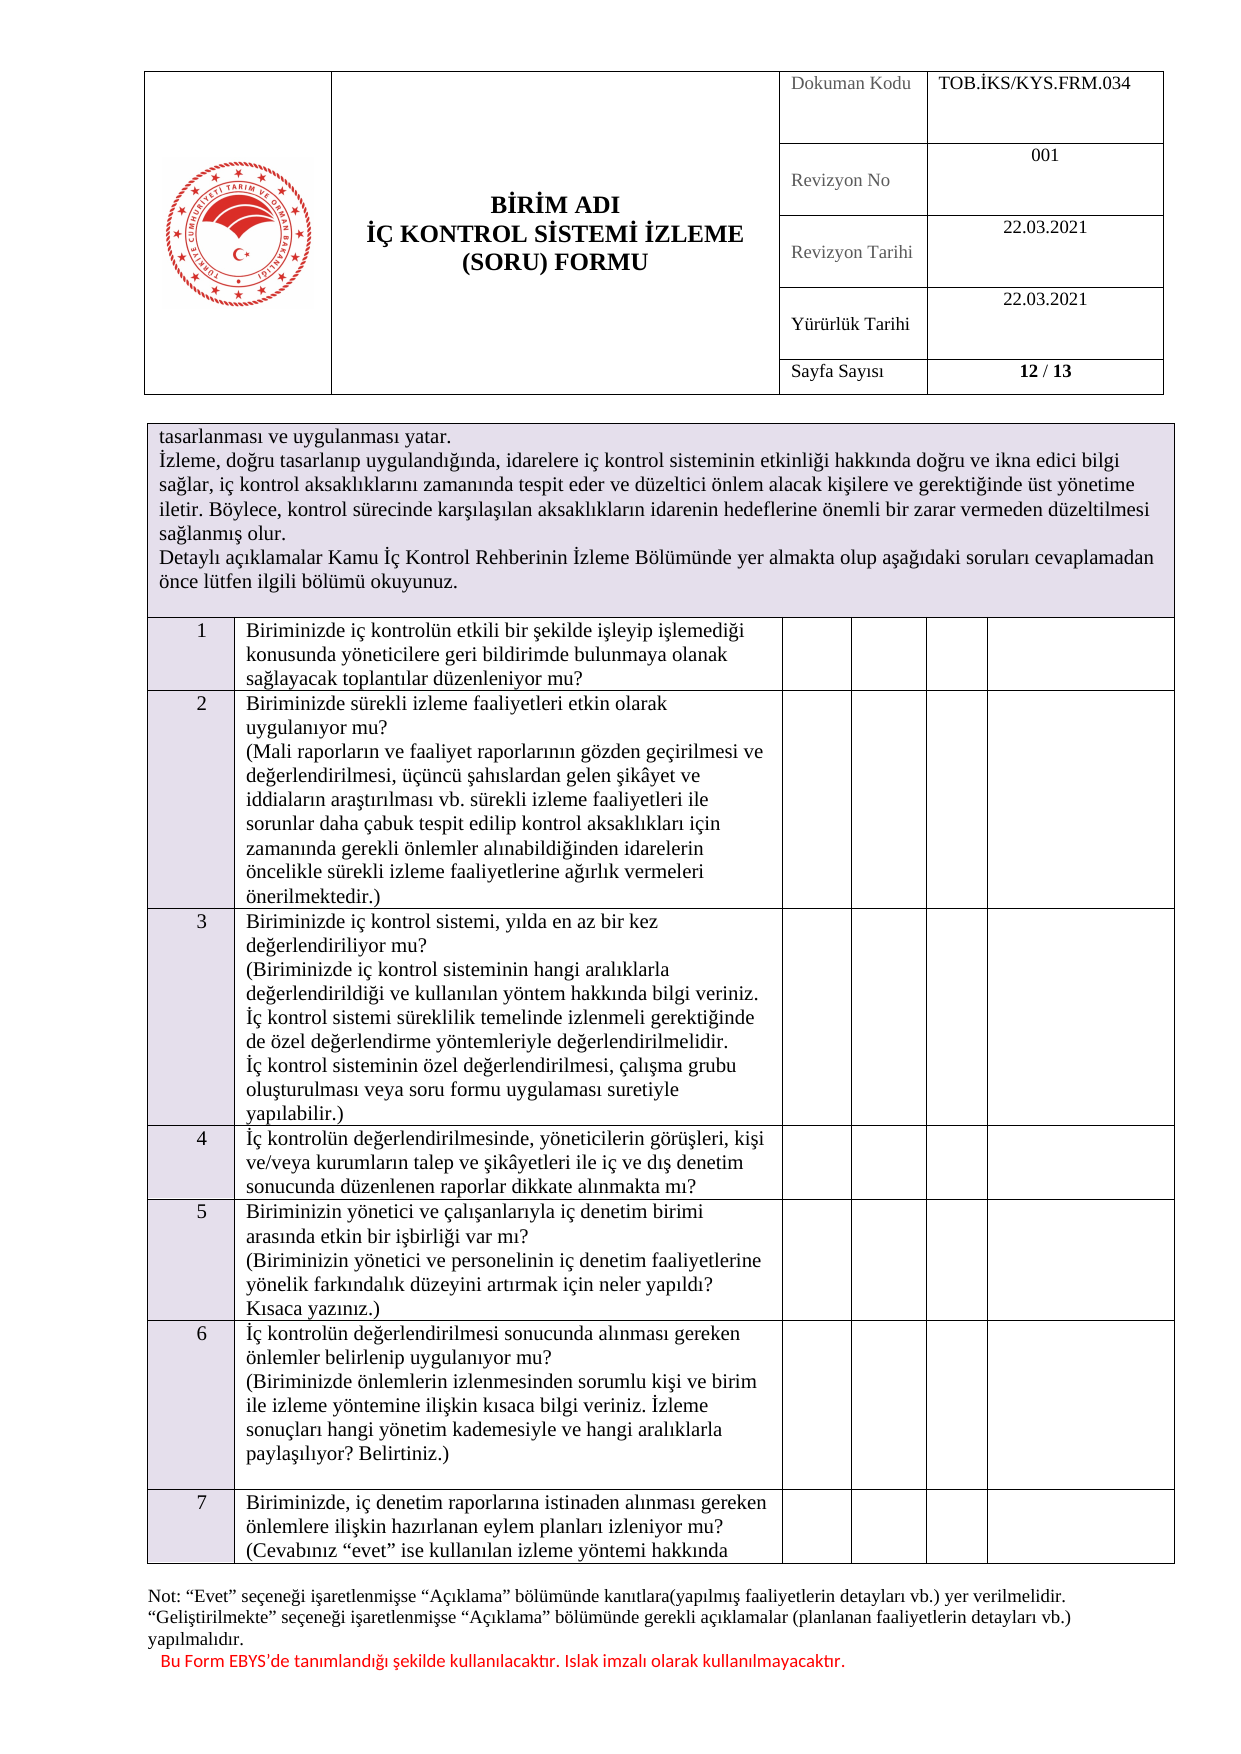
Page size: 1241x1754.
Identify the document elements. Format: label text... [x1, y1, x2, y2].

table_cell [927, 618, 987, 690]
table_cell [783, 1490, 851, 1562]
table_cell [927, 909, 987, 1125]
table_cell [927, 691, 987, 908]
table_cell [988, 618, 1174, 690]
table_cell [148, 909, 234, 1125]
table_cell [148, 1200, 234, 1320]
table_cell Biriminizde iç kontrol sistemi, yılda en az bir kez değerlendiriliyor mu? (Biriminizde iç kontrol sisteminin hangi aralıklarla değerlendirildiği ve kullanılan yöntem hakkında bilgi veriniz. İç kontrol sistemi süreklilik temelinde izlenmeli gerektiğinde de özel değerlendirme yöntemleriyle değerlendirilmelidir. İç kontrol sisteminin özel değerlendirilmesi, çalışma grubu oluşturulması veya soru formu uygulaması suretiyle yapılabilir.) [235, 909, 782, 1125]
table_cell Biriminizde sürekli izleme faaliyetleri etkin olarak uygulanıyor mu? (Mali raporların ve faaliyet raporlarının gözden geçirilmesi ve değerlendirilmesi, üçüncü şahıslardan gelen şikâyet ve iddiaların araştırılması vb. sürekli izleme faaliyetleri ile sorunlar daha çabuk tespit edilip kontrol aksaklıkları için zamanında gerekli önlemler alınabildiğinden idarelerin öncelikle sürekli izleme faaliyetlerine ağırlık vermeleri önerilmektedir.) [235, 691, 782, 908]
table_cell [148, 1126, 234, 1198]
table_cell [783, 909, 851, 1125]
table_cell [852, 1490, 926, 1562]
table_cell [783, 1200, 851, 1320]
table_cell [927, 1200, 987, 1320]
picture [161, 157, 314, 309]
table_cell [852, 909, 926, 1125]
table_cell [852, 618, 926, 690]
table_cell İç kontrolün değerlendirilmesinde, yöneticilerin görüşleri, kişi ve/veya kurumların talep ve şikâyetleri ile iç ve dış denetim sonucunda düzenlenen raporlar dikkate alınmakta mı? [235, 1126, 782, 1198]
table_cell [988, 1321, 1174, 1489]
table_cell [852, 1321, 926, 1489]
table_cell [852, 691, 926, 908]
table_cell [988, 1490, 1174, 1562]
table_cell [988, 909, 1174, 1125]
table_cell [927, 1321, 987, 1489]
table_cell [852, 1200, 926, 1320]
table_cell [988, 1200, 1174, 1320]
table_cell [148, 691, 234, 908]
table_cell [148, 1321, 234, 1489]
table_cell [927, 1126, 987, 1198]
table_cell [148, 618, 234, 690]
table_cell [988, 691, 1174, 908]
table_cell [852, 1126, 926, 1198]
table_cell [783, 1321, 851, 1489]
table_cell [988, 1126, 1174, 1198]
table_cell [783, 1126, 851, 1198]
table_cell İç kontrolün değerlendirilmesi sonucunda alınması gereken önlemler belirlenip uygulanıyor mu? (Biriminizde önlemlerin izlenmesinden sorumlu kişi ve birim ile izleme yöntemine ilişkin kısaca bilgi veriniz. İzleme sonuçları hangi yönetim kademesiyle ve hangi aralıklarla paylaşılıyor? Belirtiniz.) [235, 1321, 782, 1489]
table_cell Biriminizde iç kontrolün etkili bir şekilde işleyip işlemediği konusunda yöneticilere geri bildirimde bulunmaya olanak sağlayacak toplantılar düzenleniyor mu? [235, 618, 782, 690]
table_cell [783, 691, 851, 908]
table_cell [783, 618, 851, 690]
table_cell Biriminizin yönetici ve çalışanlarıyla iç denetim birimi arasında etkin bir işbirliği var mı? (Biriminizin yönetici ve personelinin iç denetim faaliyetlerine yönelik farkındalık düzeyini artırmak için neler yapıldı? Kısaca yazınız.) [235, 1200, 782, 1320]
table_cell [927, 1490, 987, 1562]
table_cell [148, 1490, 234, 1562]
